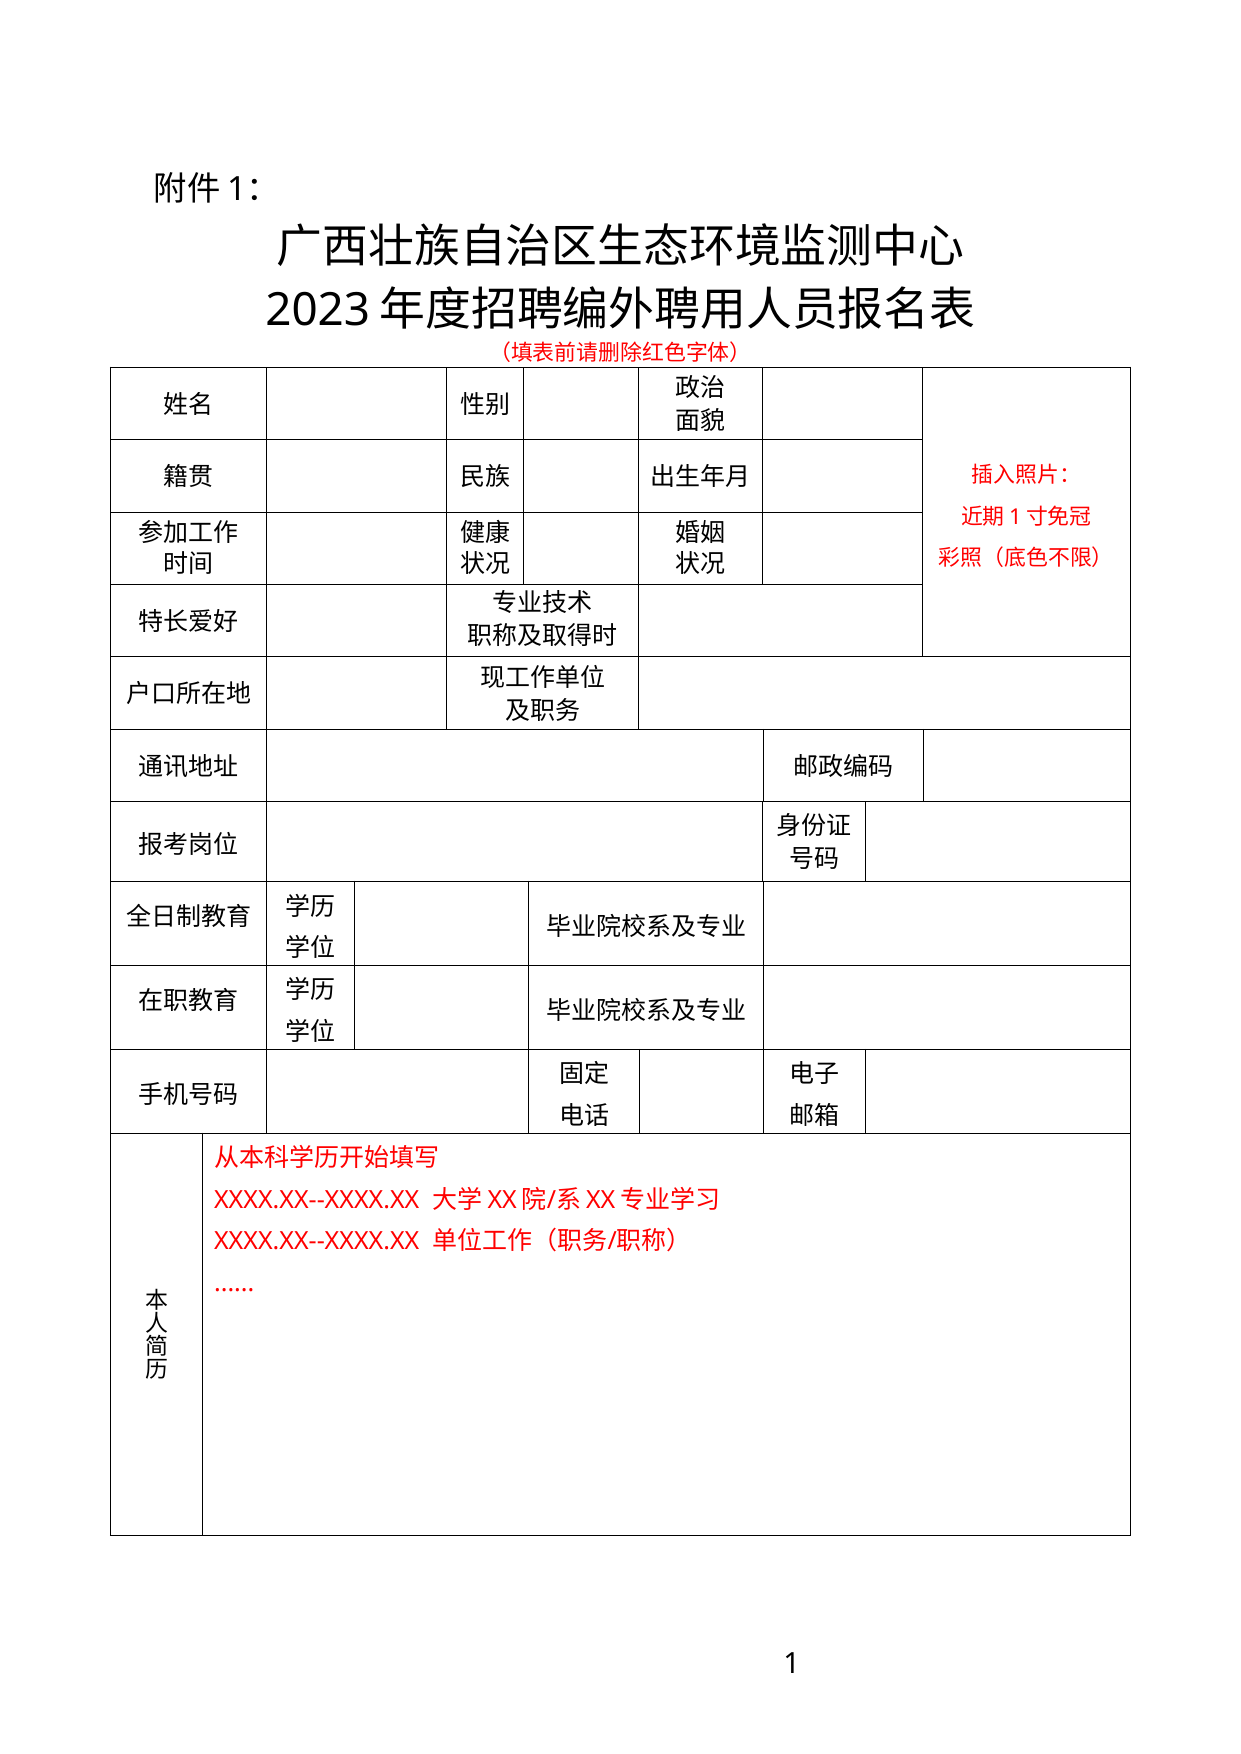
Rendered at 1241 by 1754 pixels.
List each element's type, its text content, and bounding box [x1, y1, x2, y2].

table_cell 毕业院校系及专业 [529, 966, 763, 1049]
table_cell 报考岗位 [111, 802, 266, 881]
table_cell 户口所在地 [111, 657, 266, 729]
table_cell [524, 440, 638, 511]
table_cell 手机号码 [111, 1050, 266, 1133]
table_cell [355, 966, 528, 1049]
table_cell 学历 学位 [267, 882, 354, 965]
table_cell [866, 1050, 1130, 1133]
table_cell [764, 882, 1130, 965]
text 附件1： [153, 150, 1087, 212]
table_cell 参加工作 时间 [111, 513, 266, 584]
table_cell [267, 657, 446, 729]
table_cell 民族 [447, 440, 523, 511]
table_cell 专业技术 职称及取得时间 [447, 585, 638, 656]
table_cell 现工作单位 及职务 [447, 657, 638, 729]
table_cell [267, 513, 446, 584]
table_cell 特长爱好 [111, 585, 266, 656]
table_cell 本人简历 [111, 1134, 202, 1535]
table_cell 健康 状况 [447, 513, 523, 584]
table_cell 在职教育 [111, 966, 266, 1049]
table_cell [763, 513, 922, 584]
table_cell 从本科学历开始填写 XXXX.XX--XXXX.XX 大学XX院/系XX专业学习 XXXX.XX--XXXX.XX 单位工作（职务/职称） ...... [203, 1134, 1130, 1535]
table_cell 邮政编码 [764, 730, 923, 801]
table_cell [639, 657, 1130, 729]
table_cell 通讯地址 [111, 730, 266, 801]
table_header 政治 面貌 [639, 368, 762, 439]
table_header [267, 368, 446, 439]
table_cell [639, 585, 922, 656]
table_cell [355, 882, 528, 965]
table_cell 全日制教育 [111, 882, 266, 965]
table_header 插入照片： 近期1寸免冠 彩照（底色不限） [923, 368, 1130, 656]
table_cell 固定 电话 [529, 1050, 639, 1133]
table_header [763, 368, 922, 439]
table_cell [764, 966, 1130, 1049]
table_cell [866, 802, 1130, 881]
text 2023年度招聘编外聘用人员报名表 [153, 275, 1087, 337]
table_cell 身份证 号码 [763, 802, 865, 881]
table_cell 婚姻 状况 [639, 513, 762, 584]
text （填表前请删除红色字体） [153, 337, 1087, 367]
table_header 姓名 [111, 368, 266, 439]
table_cell [640, 1050, 763, 1133]
table_cell [267, 730, 763, 801]
table_header 性别 [447, 368, 523, 439]
table_header [524, 368, 638, 439]
table_cell [267, 440, 446, 511]
table_cell 籍贯 [111, 440, 266, 511]
table_cell [763, 440, 922, 511]
table_cell 学历 学位 [267, 966, 354, 1049]
table_cell 电子 邮箱 [764, 1050, 865, 1133]
table_cell [924, 730, 1130, 801]
text 广西壮族自治区生态环境监测中心 [153, 212, 1087, 275]
table_cell [267, 802, 762, 881]
table_cell [267, 585, 446, 656]
table_cell 毕业院校系及专业 [529, 882, 763, 965]
table_cell 出生年月 [639, 440, 762, 511]
table_cell [524, 513, 638, 584]
table_cell [267, 1050, 528, 1133]
